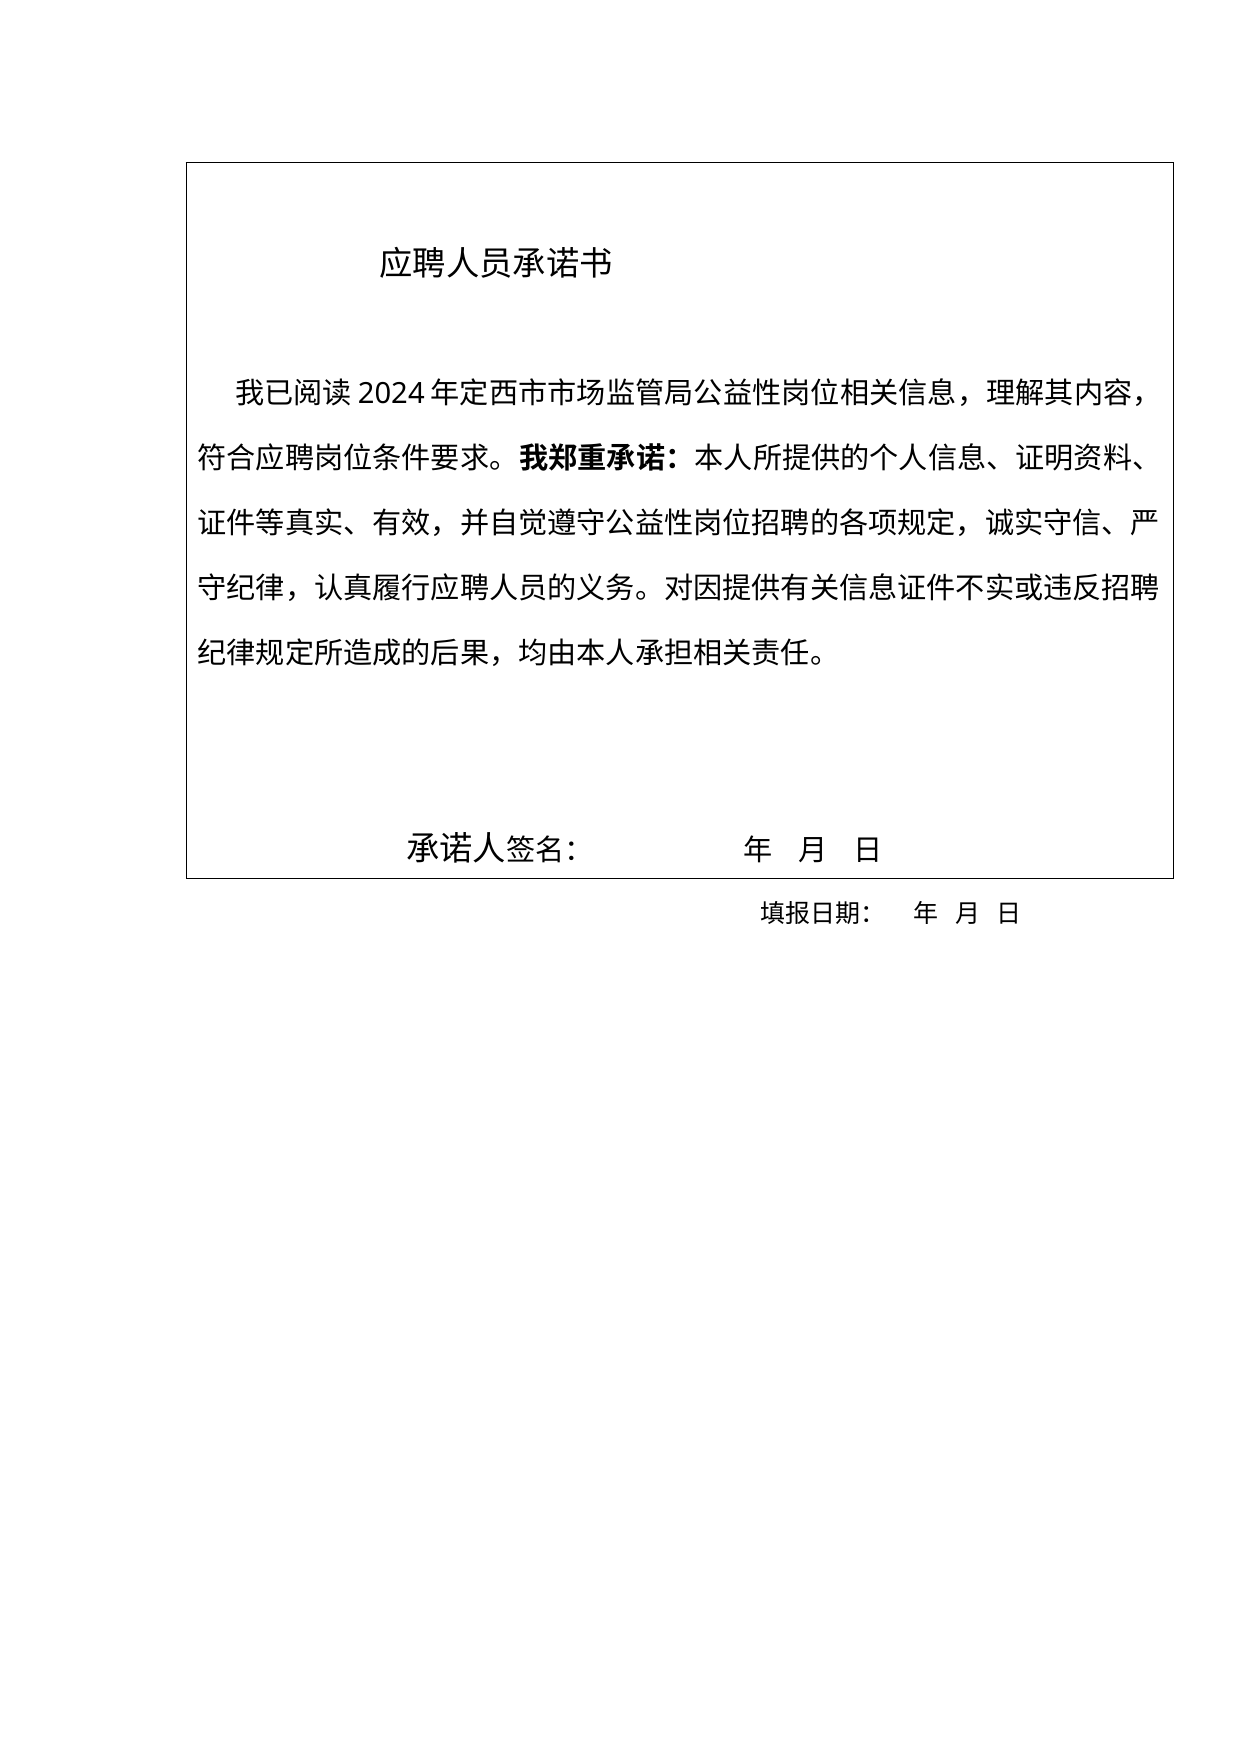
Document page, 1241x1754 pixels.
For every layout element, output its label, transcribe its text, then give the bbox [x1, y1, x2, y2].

table_cell 应聘人员承诺书 我已阅读2024年定西市市场监管局公益性岗位相关信息，理解其内容，符合应聘岗位条件要求。我郑重承诺：本人所提供的个人信息、证明资料、证件等真实、有效，并自觉遵守公益性岗位招聘的各项规定，诚实守信、严守纪律，认真履行应聘人员的义务。对因提供有关信息证件不实或违反招聘纪律规定所造成的后果，均由本人承担相关责任。 承诺人签名： 年 月 日 [187, 163, 1173, 878]
table_cell 填报日期： 年 月 日 [186, 879, 1174, 977]
